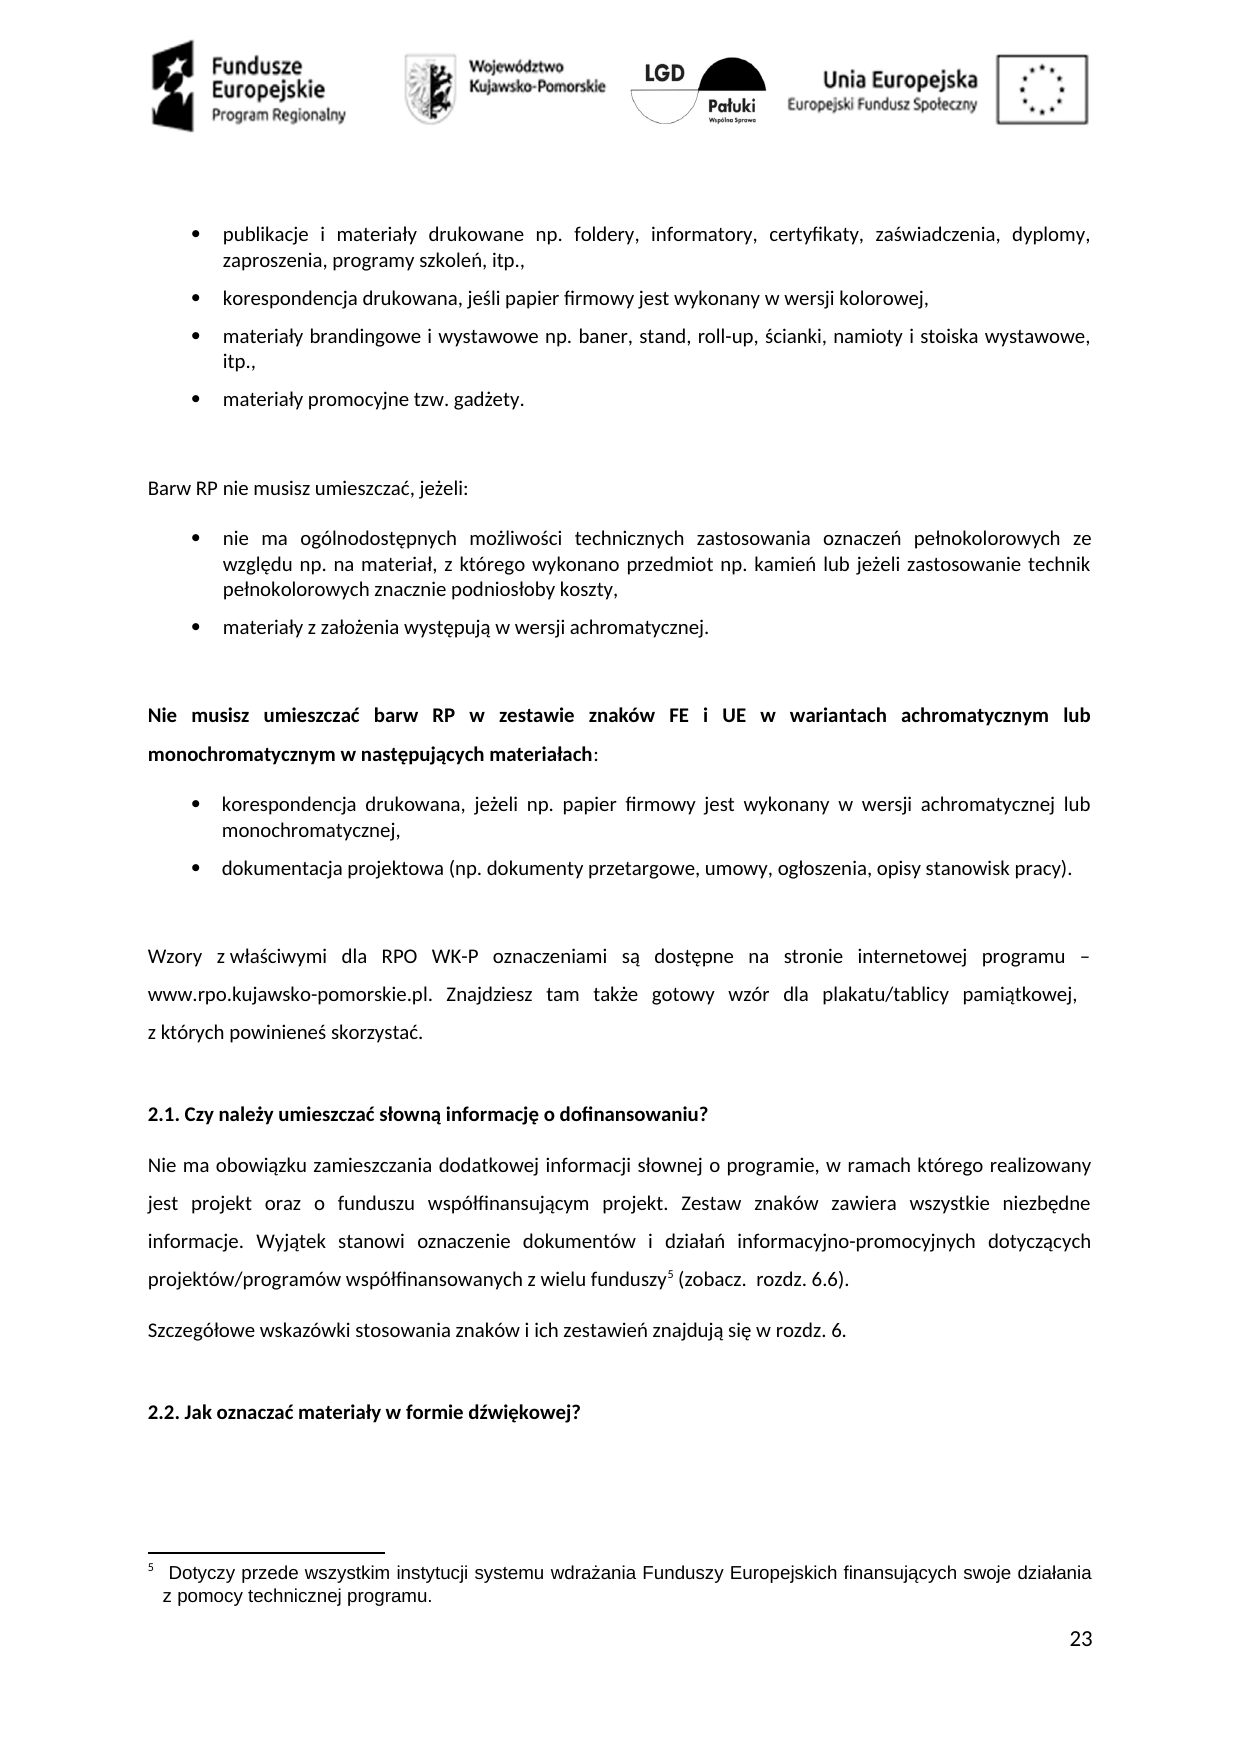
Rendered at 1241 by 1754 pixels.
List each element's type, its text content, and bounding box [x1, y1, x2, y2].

picture [147, 35, 1093, 136]
list publikacje i materiały drukowane np. foldery, informatory, certyfikaty, zaświadczenia, dyplomy, zaproszenia, programy szkoleń, itp., [192, 222, 1092, 272]
list materiały brandingowe i wystawowe np. baner, stand, roll-up, ścianki, namioty i stoiska wystawowe, itp., [192, 323, 1092, 374]
list nie ma ogólnodostępnych możliwości technicznych zastosowania oznaczeń pełnokolorowych ze względu np. na materiał, z którego wykonano przedmiot np. kamień lub jeżeli zastosowanie technik pełnokolorowych znacznie podniosłoby koszty, [192, 525, 1092, 602]
text Barw RP nie musisz umieszczać, jeżeli: [148, 475, 1092, 500]
text Wzory z właściwymi dla RPO WK-P oznaczeniami są dostępne na stronie internetowej programu – www.rpo.kujawsko-pomorskie.pl. Znajdziesz tam także gotowy wzór dla plakatu/tablicy pamiątkowej, z których powinieneś skorzystać. [148, 943, 1092, 1045]
text Nie musisz umieszczać barw RP w zestawie znaków FE i UE w wariantach achromatycznym lub monochromatycznym w następujących materiałach: [148, 703, 1092, 766]
list korespondencja drukowana, jeśli papier firmowy jest wykonany w wersji kolorowej, [192, 285, 1092, 310]
list korespondencja drukowana, jeżeli np. papier firmowy jest wykonany w wersji achromatycznej lub monochromatycznej, [192, 791, 1092, 842]
list materiały z założenia występują w wersji achromatycznej. [192, 614, 1092, 639]
text Nie ma obowiązku zamieszczania dodatkowej informacji słownej o programie, w ramach którego realizowany jest projekt oraz o funduszu współfinansującym projekt. Zestaw znaków zawiera wszystkie niezbędne informacje. Wyjątek stanowi oznaczenie dokumentów i działań informacyjno-promocyjnych dotyczących projektów/programów współfinansowanych z wielu funduszy (zobacz. rozdz. 6.6). [148, 1152, 1092, 1292]
text Szczegółowe wskazówki stosowania znaków i ich zestawień znajdują się w rozdz. 6. [148, 1317, 1092, 1343]
text 2.2. Jak oznaczać materiały w formie dźwiękowej? [148, 1399, 1092, 1425]
list materiały promocyjne tzw. gadżety. [192, 386, 1092, 412]
list dokumentacja projektowa (np. dokumenty przetargowe, umowy, ogłoszenia, opisy stanowisk pracy). [192, 855, 1092, 880]
text 2.1. Czy należy umieszczać słowną informację o dofinansowaniu? [148, 1102, 1092, 1127]
